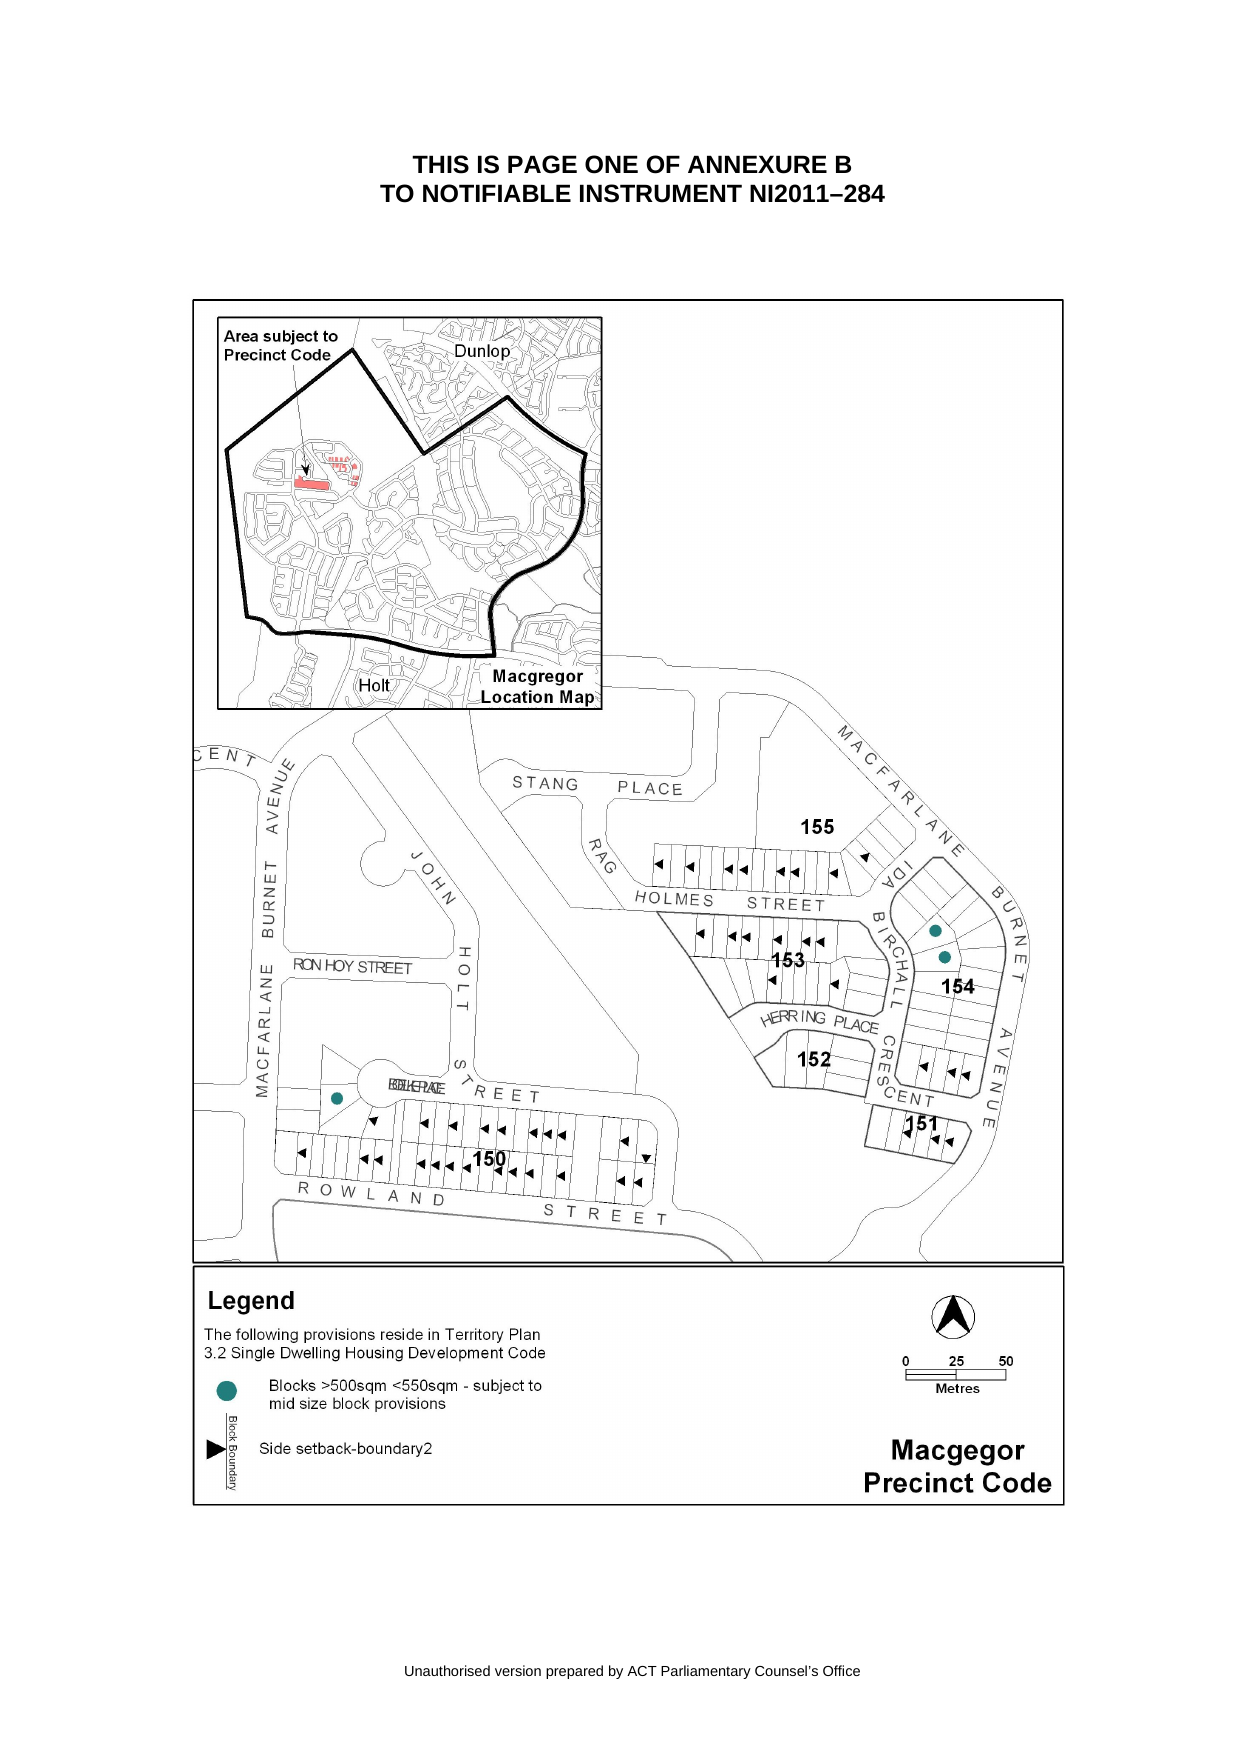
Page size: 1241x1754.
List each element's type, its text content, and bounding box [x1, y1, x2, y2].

picture [187, 293, 1066, 1507]
text THIS IS PAGE ONE OF ANNEXURE B [187, 150, 1078, 179]
text TO NOTIFIABLE INSTRUMENT NI2011–284 [187, 179, 1078, 207]
